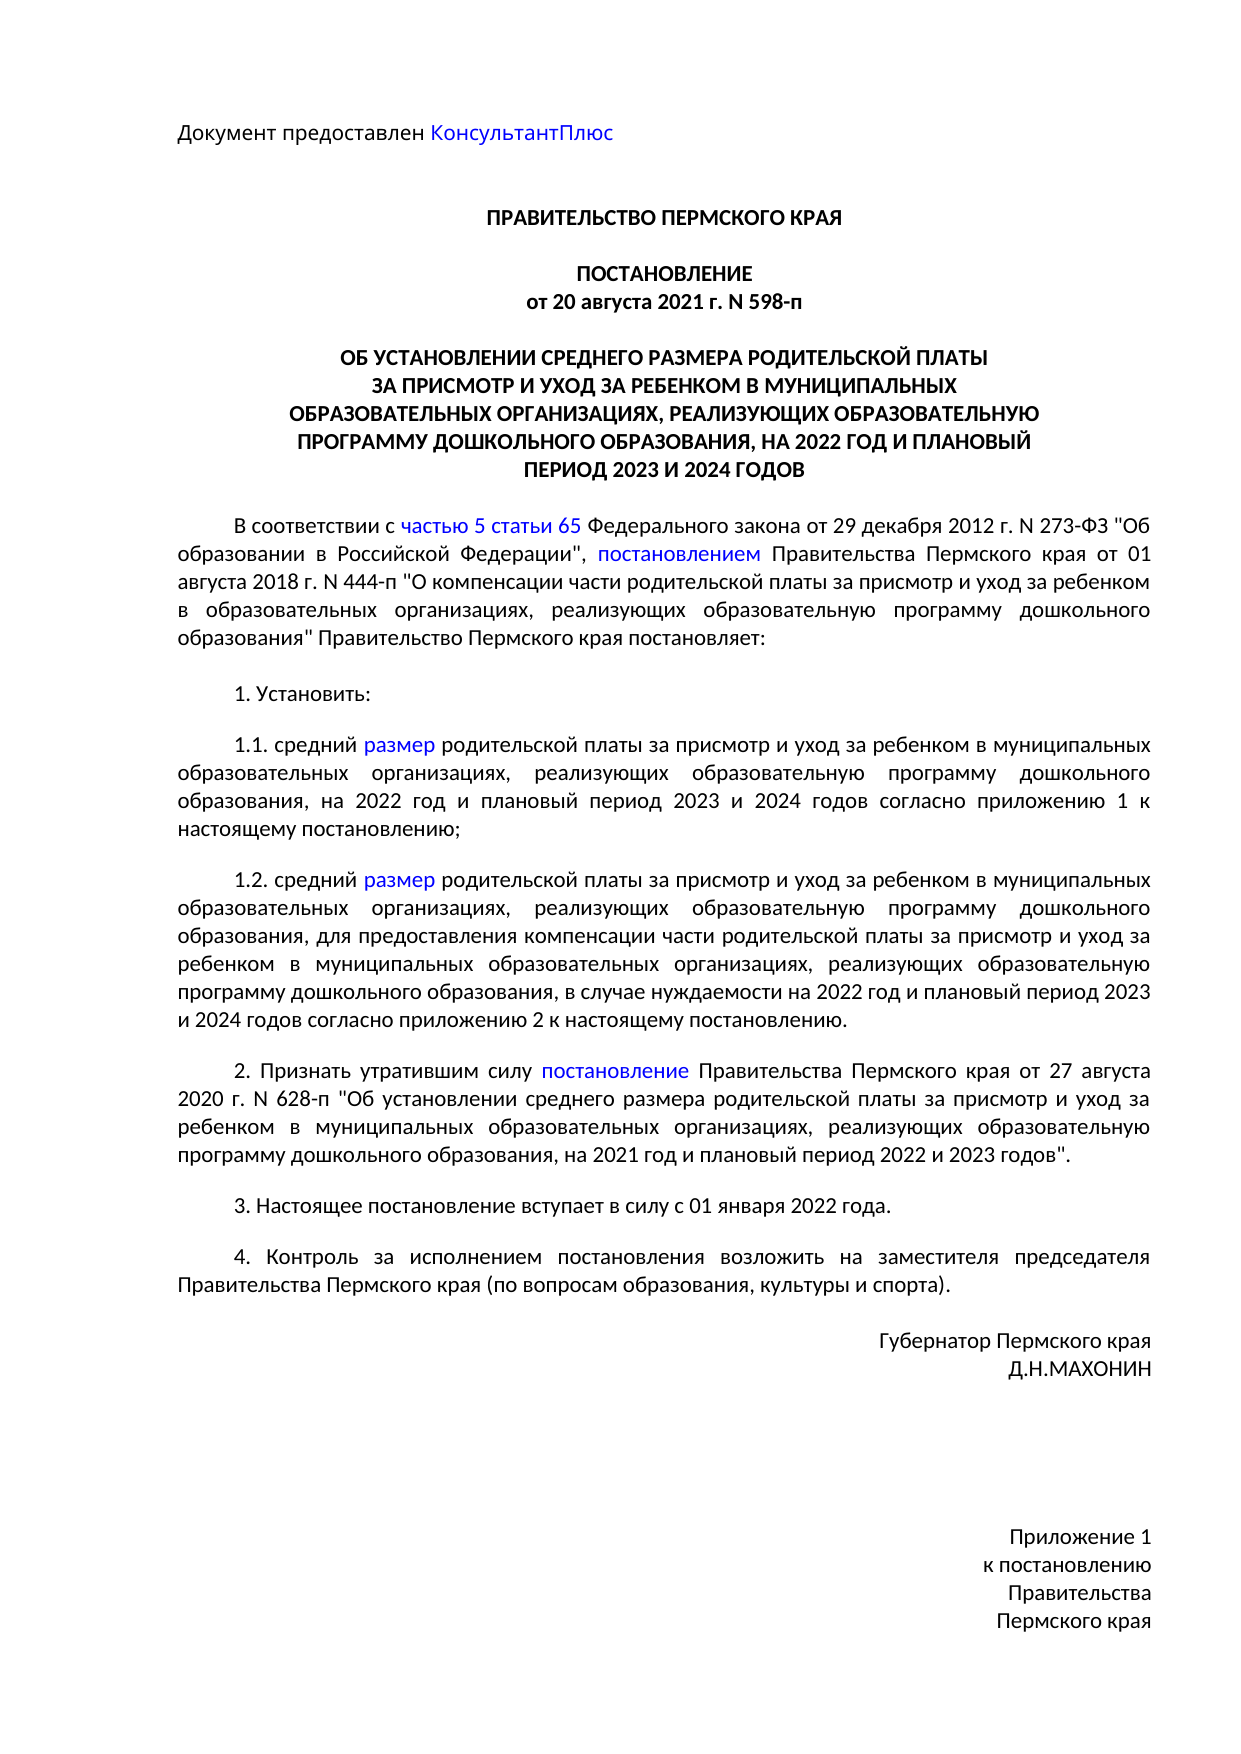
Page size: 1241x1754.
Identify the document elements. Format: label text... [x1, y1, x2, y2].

text Пермского края [177, 1607, 1152, 1634]
text Губернатор Пермского края [177, 1326, 1152, 1354]
text Д.Н.МАХОНИН [177, 1354, 1152, 1382]
text В соответствии с частью 5 статьи 65 Федерального закона от 29 декабря 2012 г. N 273-ФЗ "Об образовании в Российской Федерации", постановлением Правительства Пермского края от 01 августа 2018 г. N 444-п "О компенсации части родительской платы за присмотр и уход за ребенком в образовательных организациях, реализующих образовательную программу дошкольного образования" Правительство Пермского края постановляет: [177, 511, 1152, 651]
text 1. Установить: [177, 679, 1152, 707]
title ОБ УСТАНОВЛЕНИИ СРЕДНЕГО РАЗМЕРА РОДИТЕЛЬСКОЙ ПЛАТЫ [177, 343, 1152, 371]
text 1.2. средний размер родительской платы за присмотр и уход за ребенком в муниципальных образовательных организациях, реализующих образовательную программу дошкольного образования, для предоставления компенсации части родительской платы за присмотр и уход за ребенком в муниципальных образовательных организациях, реализующих образовательную программу дошкольного образования, в случае нуждаемости на 2022 год и плановый период 2023 и 2024 годов согласно приложению 2 к настоящему постановлению. [177, 865, 1152, 1033]
title ПРОГРАММУ ДОШКОЛЬНОГО ОБРАЗОВАНИЯ, НА 2022 ГОД И ПЛАНОВЫЙ [177, 427, 1152, 455]
text 3. Настоящее постановление вступает в силу с 01 января 2022 года. [177, 1191, 1152, 1219]
title ОБРАЗОВАТЕЛЬНЫХ ОРГАНИЗАЦИЯХ, РЕАЛИЗУЮЩИХ ОБРАЗОВАТЕЛЬНУЮ [177, 399, 1152, 427]
text Приложение 1 [177, 1522, 1152, 1551]
title Документ предоставлен КонсультантПлюс [177, 118, 1152, 175]
text 4. Контроль за исполнением постановления возложить на заместителя председателя Правительства Пермского края (по вопросам образования, культуры и спорта). [177, 1242, 1152, 1298]
title ПЕРИОД 2023 И 2024 ГОДОВ [177, 455, 1152, 483]
title ПОСТАНОВЛЕНИЕ [177, 259, 1152, 287]
text 1.1. средний размер родительской платы за присмотр и уход за ребенком в муниципальных образовательных организациях, реализующих образовательную программу дошкольного образования, на 2022 год и плановый период 2023 и 2024 годов согласно приложению 1 к настоящему постановлению; [177, 730, 1152, 842]
text к постановлению [177, 1551, 1152, 1578]
title ЗА ПРИСМОТР И УХОД ЗА РЕБЕНКОМ В МУНИЦИПАЛЬНЫХ [177, 371, 1152, 399]
title ПРАВИТЕЛЬСТВО ПЕРМСКОГО КРАЯ [177, 203, 1152, 231]
title от 20 августа 2021 г. N 598-п [177, 287, 1152, 315]
text 2. Признать утратившим силу постановление Правительства Пермского края от 27 августа 2020 г. N 628-п "Об установлении среднего размера родительской платы за присмотр и уход за ребенком в муниципальных образовательных организациях, реализующих образовательную программу дошкольного образования, на 2021 год и плановый период 2022 и 2023 годов". [177, 1056, 1152, 1168]
text Правительства [177, 1578, 1152, 1607]
